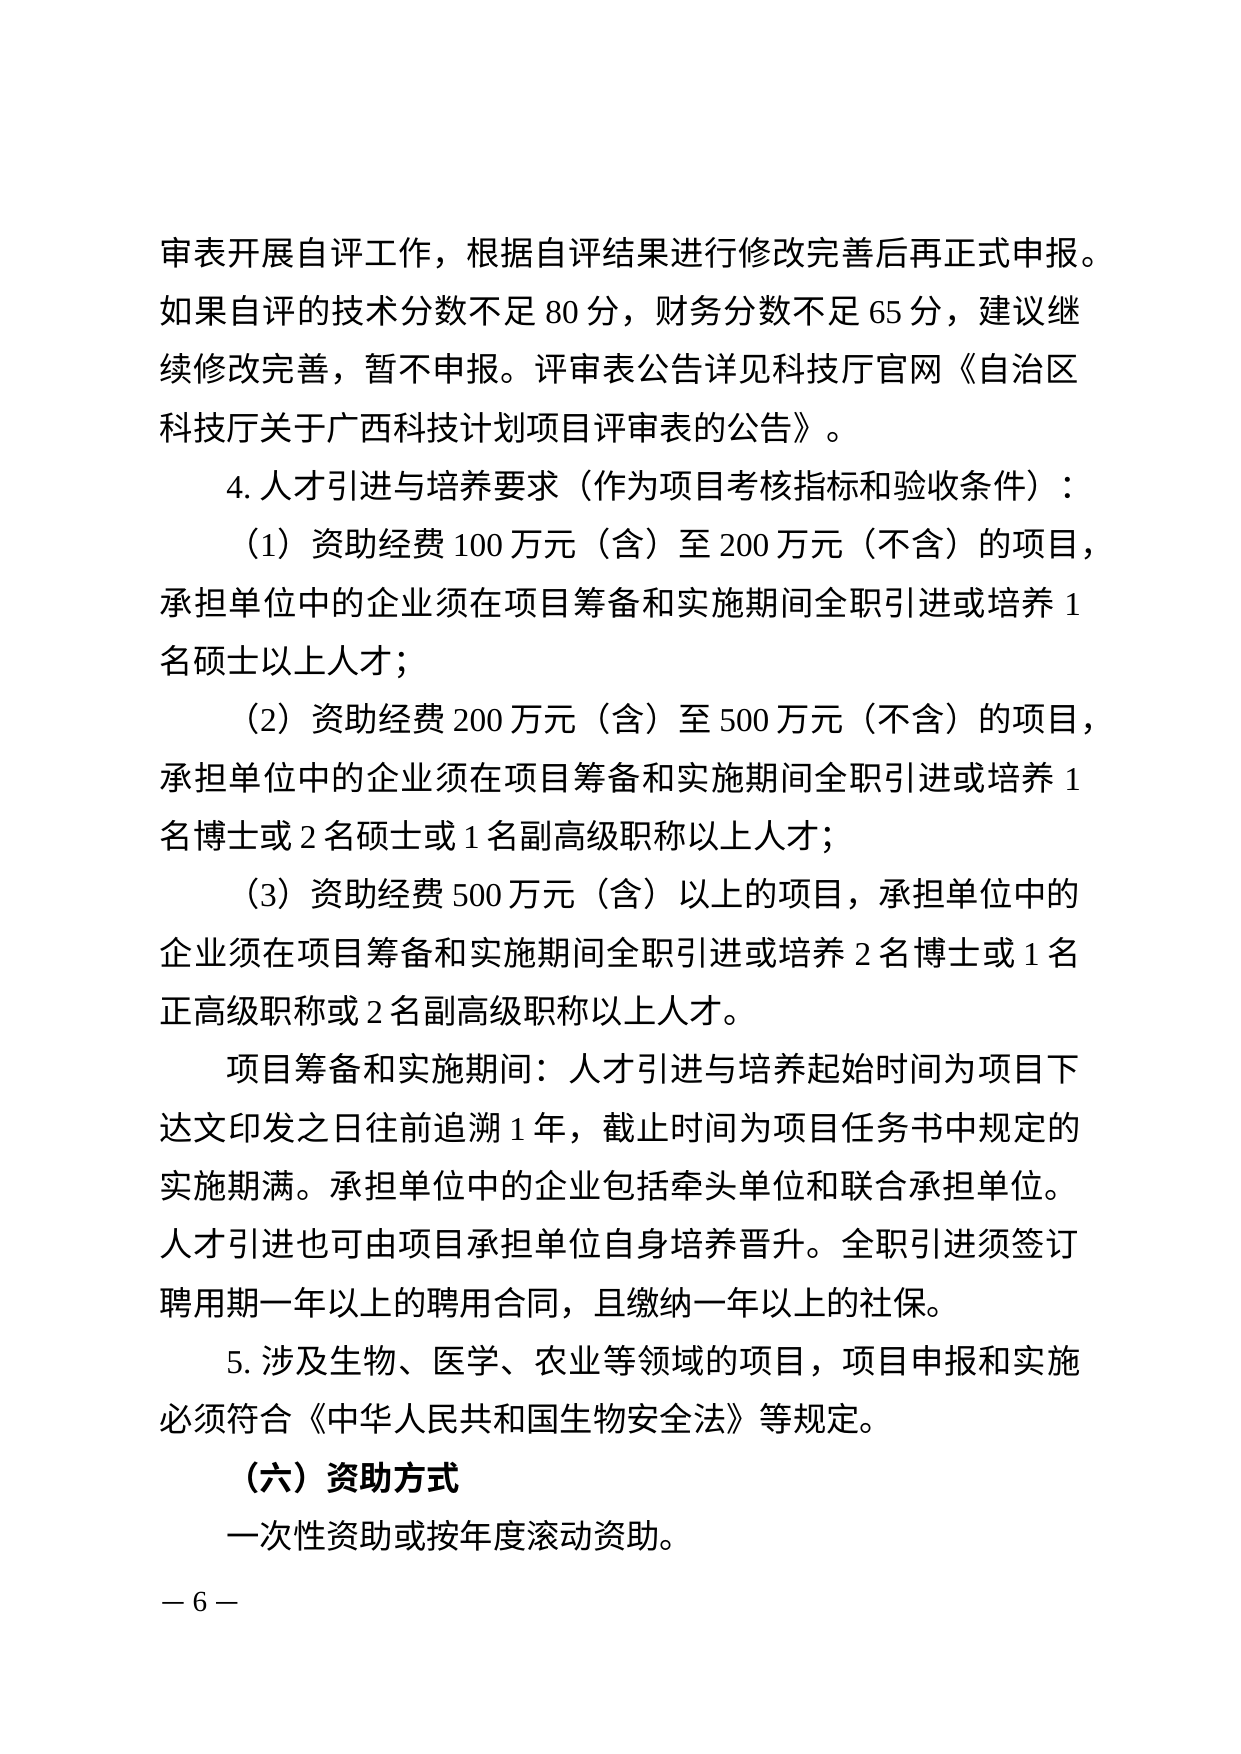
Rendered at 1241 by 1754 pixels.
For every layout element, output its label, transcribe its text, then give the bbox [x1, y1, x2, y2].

text （六）资助方式 [159, 1443, 1081, 1502]
text 项目筹备和实施期间：人才引进与培养起始时间为项目下达文印发之日往前追溯1年，截止时间为项目任务书中规定的实施期满。承担单位中的企业包括牵头单位和联合承担单位。人才引进也可由项目承担单位自身培养晋升。全职引进须签订聘用期一年以上的聘用合同，且缴纳一年以上的社保。 [159, 1035, 1081, 1327]
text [159, 218, 1081, 452]
text 5. 涉及生物、医学、农业等领域的项目，项目申报和实施必须符合《中华人民共和国生物安全法》等规定。 [159, 1327, 1081, 1443]
text 4. 人才引进与培养要求（作为项目考核指标和验收条件）： [159, 452, 1081, 510]
text （1）资助经费100万元（含）至200万元（不含）的项目，承担单位中的企业须在项目筹备和实施期间全职引进或培养1名硕士以上人才； [159, 510, 1081, 685]
text （3）资助经费500万元（含）以上的项目，承担单位中的企业须在项目筹备和实施期间全职引进或培养2名博士或1名正高级职称或2名副高级职称以上人才。 [159, 860, 1081, 1035]
text 一次性资助或按年度滚动资助。 [159, 1502, 1081, 1560]
text （2）资助经费200万元（含）至500万元（不含）的项目，承担单位中的企业须在项目筹备和实施期间全职引进或培养1名博士或2名硕士或1名副高级职称以上人才； [159, 685, 1081, 860]
